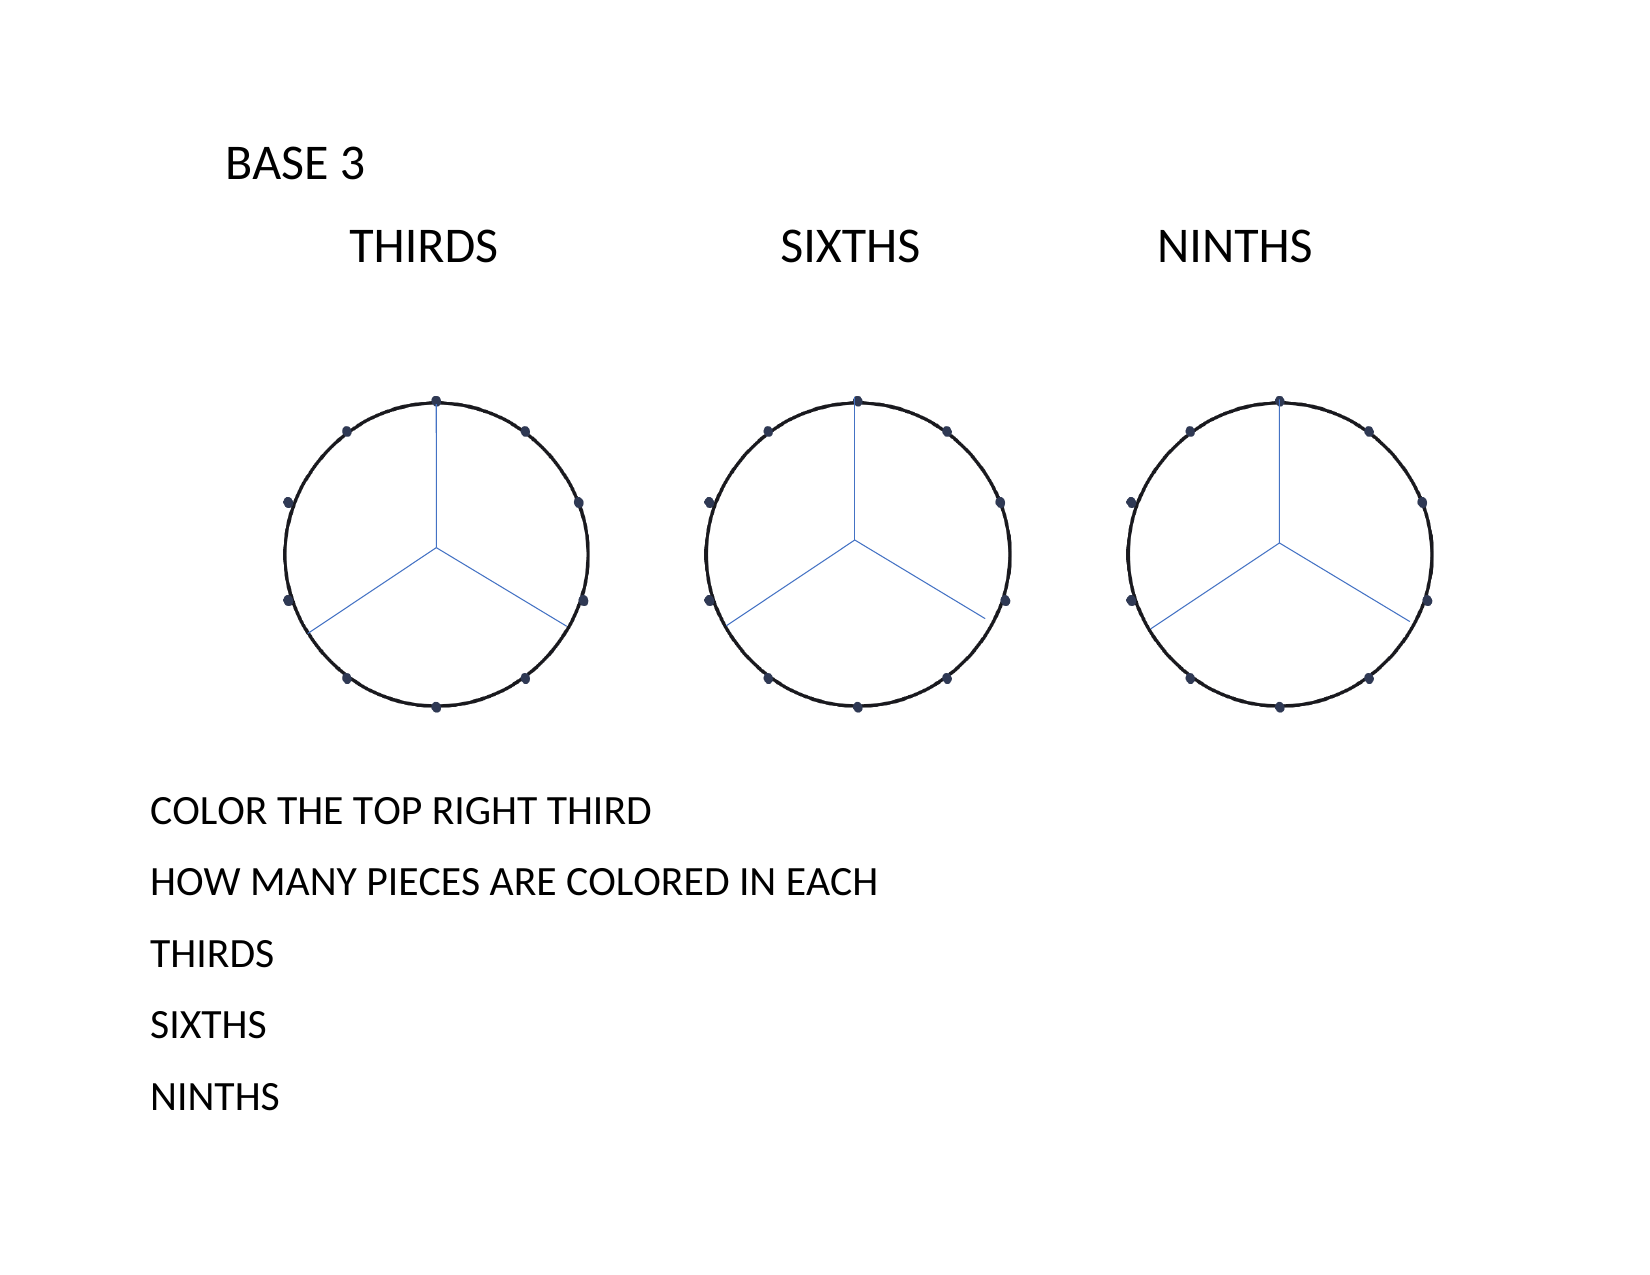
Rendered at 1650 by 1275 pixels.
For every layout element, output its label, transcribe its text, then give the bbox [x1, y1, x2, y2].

text NINTHS [150, 1070, 1500, 1121]
text COLOR THE TOP RIGHT THIRD [150, 784, 1500, 834]
text THIRDS [150, 927, 1500, 978]
picture [225, 343, 1490, 765]
text SIXTHS [150, 998, 1500, 1049]
text BASE 3 [150, 131, 1500, 192]
text HOW MANY PIECES ARE COLORED IN EACH [150, 855, 1500, 906]
text THIRDS SIXTHS NINTHS [150, 214, 1500, 275]
